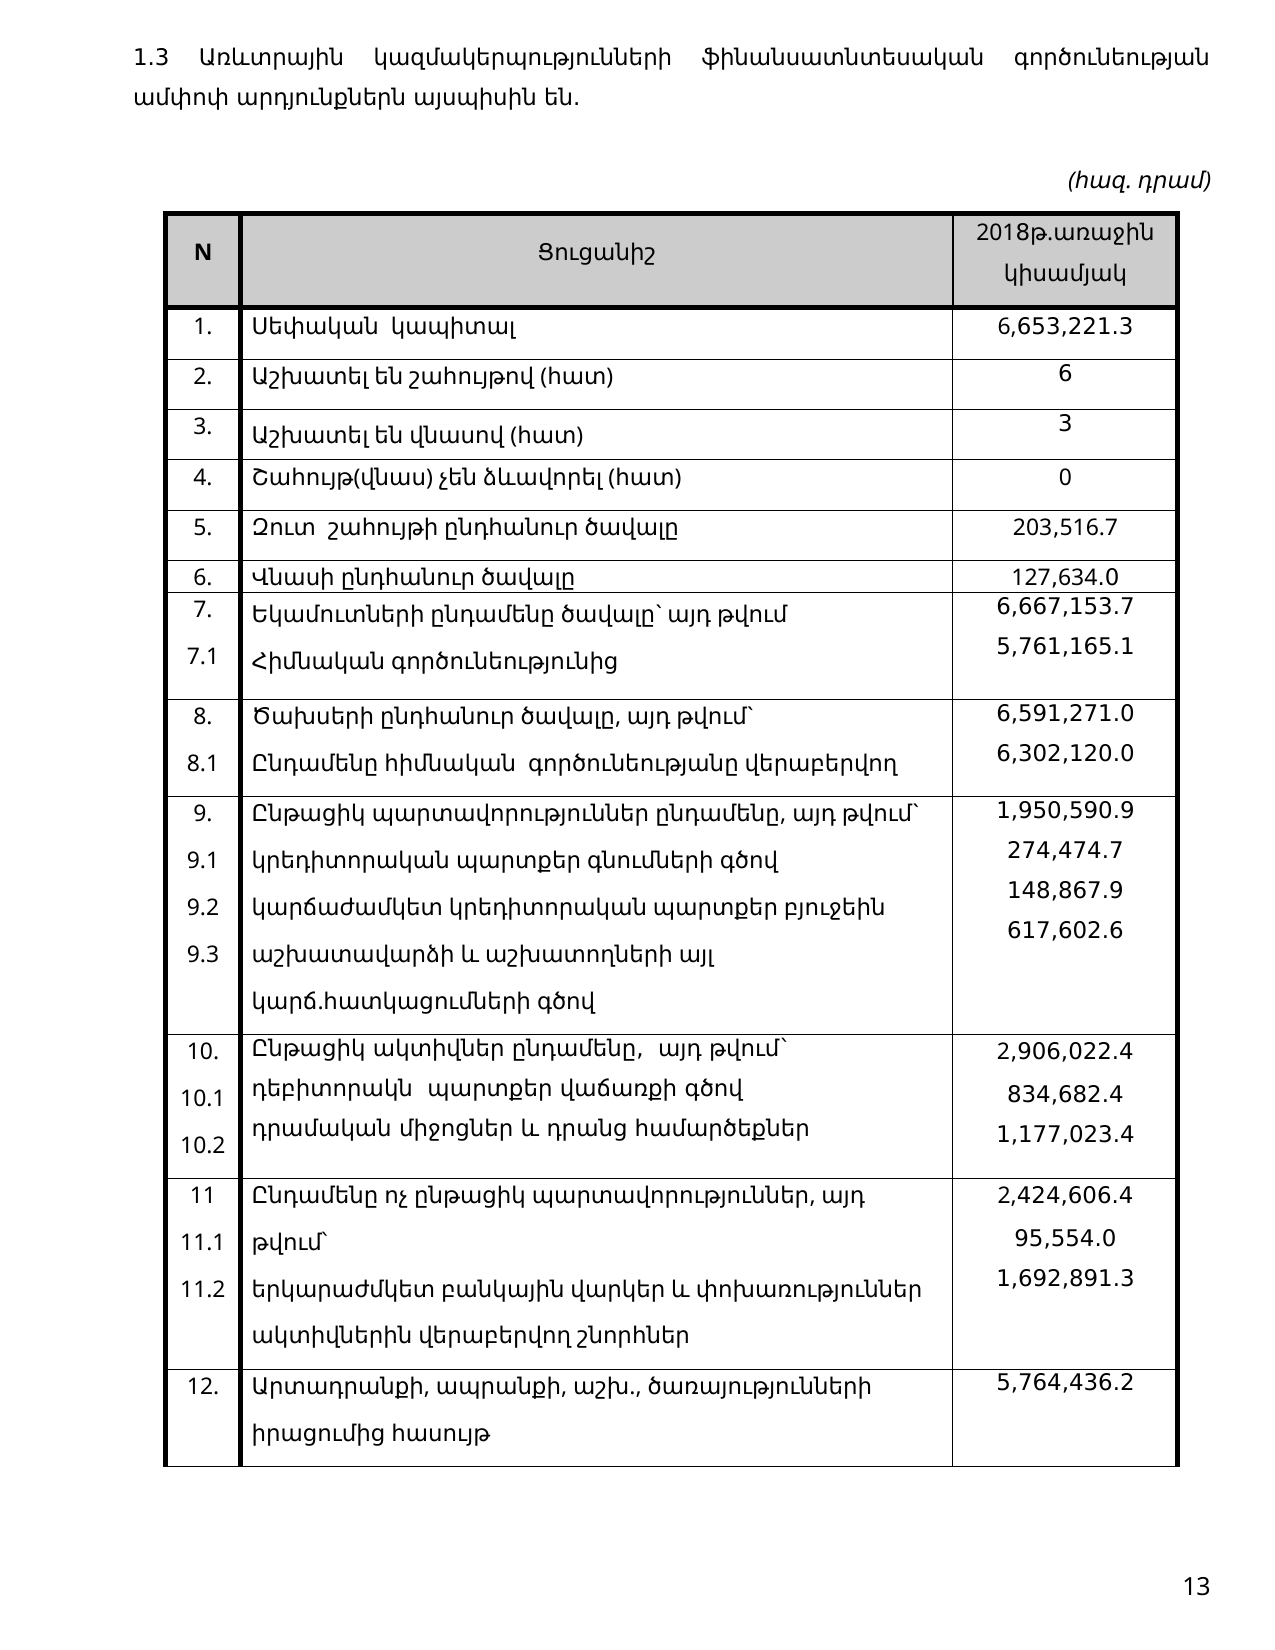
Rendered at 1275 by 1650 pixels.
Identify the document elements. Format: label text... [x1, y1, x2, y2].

table_cell 2,424,606.4 95,554.0 1,692,891.3 [953, 1179, 1175, 1368]
table_cell 11 11.1 11.2 [168, 1179, 238, 1368]
text 1.3 Առևտրային կազմակերպությունների ֆինանսատնտեսական գործունեության ամփոփ արդյունքներն այսպիսին են. [133, 44, 1211, 111]
table_header N [168, 216, 238, 305]
table_cell 203,516.7 [953, 511, 1175, 560]
table_cell Աշխատել են վնասով (հատ) [243, 410, 952, 459]
table_cell Սեփական կապիտալ [243, 310, 952, 359]
table_header 2018թ.առաջին կիսամյակ [954, 216, 1175, 305]
table_cell 6 [953, 360, 1175, 409]
table_cell Ընթացիկ պարտավորություններ ընդամենը, այդ թվում` կրեդիտորական պարտքեր գնումների գծով կարճաժամկետ կրեդիտորական պարտքեր բյուջեին աշխատավարձի և աշխատողների այլ կարճ.հատկացումների գծով [243, 797, 952, 1034]
table_cell 6,667,153.7 5,761,165.1 [953, 593, 1175, 699]
table_cell 6,591,271.0 6,302,120.0 [953, 700, 1175, 796]
table_cell Ընթացիկ ակտիվներ ընդամենը, այդ թվում` դեբիտորակն պարտքեր վաճառքի գծով դրամական միջոցներ և դրանց համարծեքներ [243, 1035, 952, 1178]
table_cell 6,653,221.3 [953, 310, 1175, 359]
table_cell 8. 8.1 [168, 700, 238, 796]
table_cell 3. [168, 410, 238, 459]
table_cell 10. 10.1 10.2 [168, 1035, 238, 1178]
table_cell Զուտ շահույթի ընդհանուր ծավալը [243, 511, 952, 560]
table_cell Ընդամենը ոչ ընթացիկ պարտավորություններ, այդ թվում՝ երկարաժմկետ բանկային վարկեր և փոխառություններ ակտիվներին վերաբերվող շնորհներ [243, 1179, 952, 1368]
table_cell 5,764,436.2 [953, 1370, 1175, 1466]
table_cell 3 [953, 410, 1175, 459]
table_cell 9. 9.1 9.2 9.3 [168, 797, 238, 1034]
table_cell 12. [168, 1370, 238, 1466]
table_cell 127,634.0 [953, 561, 1175, 592]
table_header Ցուցանիշ [243, 216, 952, 305]
table_cell 0 [953, 460, 1175, 509]
table_cell 7. 7.1 [168, 593, 238, 699]
table_cell 4. [168, 460, 238, 509]
table_cell Շահույթ(վնաս) չեն ձևավորել (հատ) [243, 460, 952, 509]
table_cell 6. [168, 561, 238, 592]
table_cell 2. [168, 360, 238, 409]
table_cell 1,950,590.9 274,474.7 148,867.9 617,602.6 [953, 797, 1175, 1034]
table_cell Վնասի ընդհանուր ծավալը [243, 561, 952, 592]
table_cell Եկամուտների ընդամենը ծավալը` այդ թվում Հիմնական գործունեությունից [243, 593, 952, 699]
table_cell 1. [168, 310, 238, 359]
text (հազ. դրամ) [133, 164, 1211, 196]
table_cell 2,906,022.4 834,682.4 1,177,023.4 [953, 1035, 1175, 1178]
table_cell Աշխատել են շահույթով (հատ) [243, 360, 952, 409]
table_cell Արտադրանքի, ապրանքի, աշխ., ծառայությունների իրացումից հասույթ [243, 1370, 952, 1466]
table_cell Ծախսերի ընդհանուր ծավալը, այդ թվում` Ընդամենը հիմնական գործունեությանը վերաբերվող [243, 700, 952, 796]
table_cell 5. [168, 511, 238, 560]
